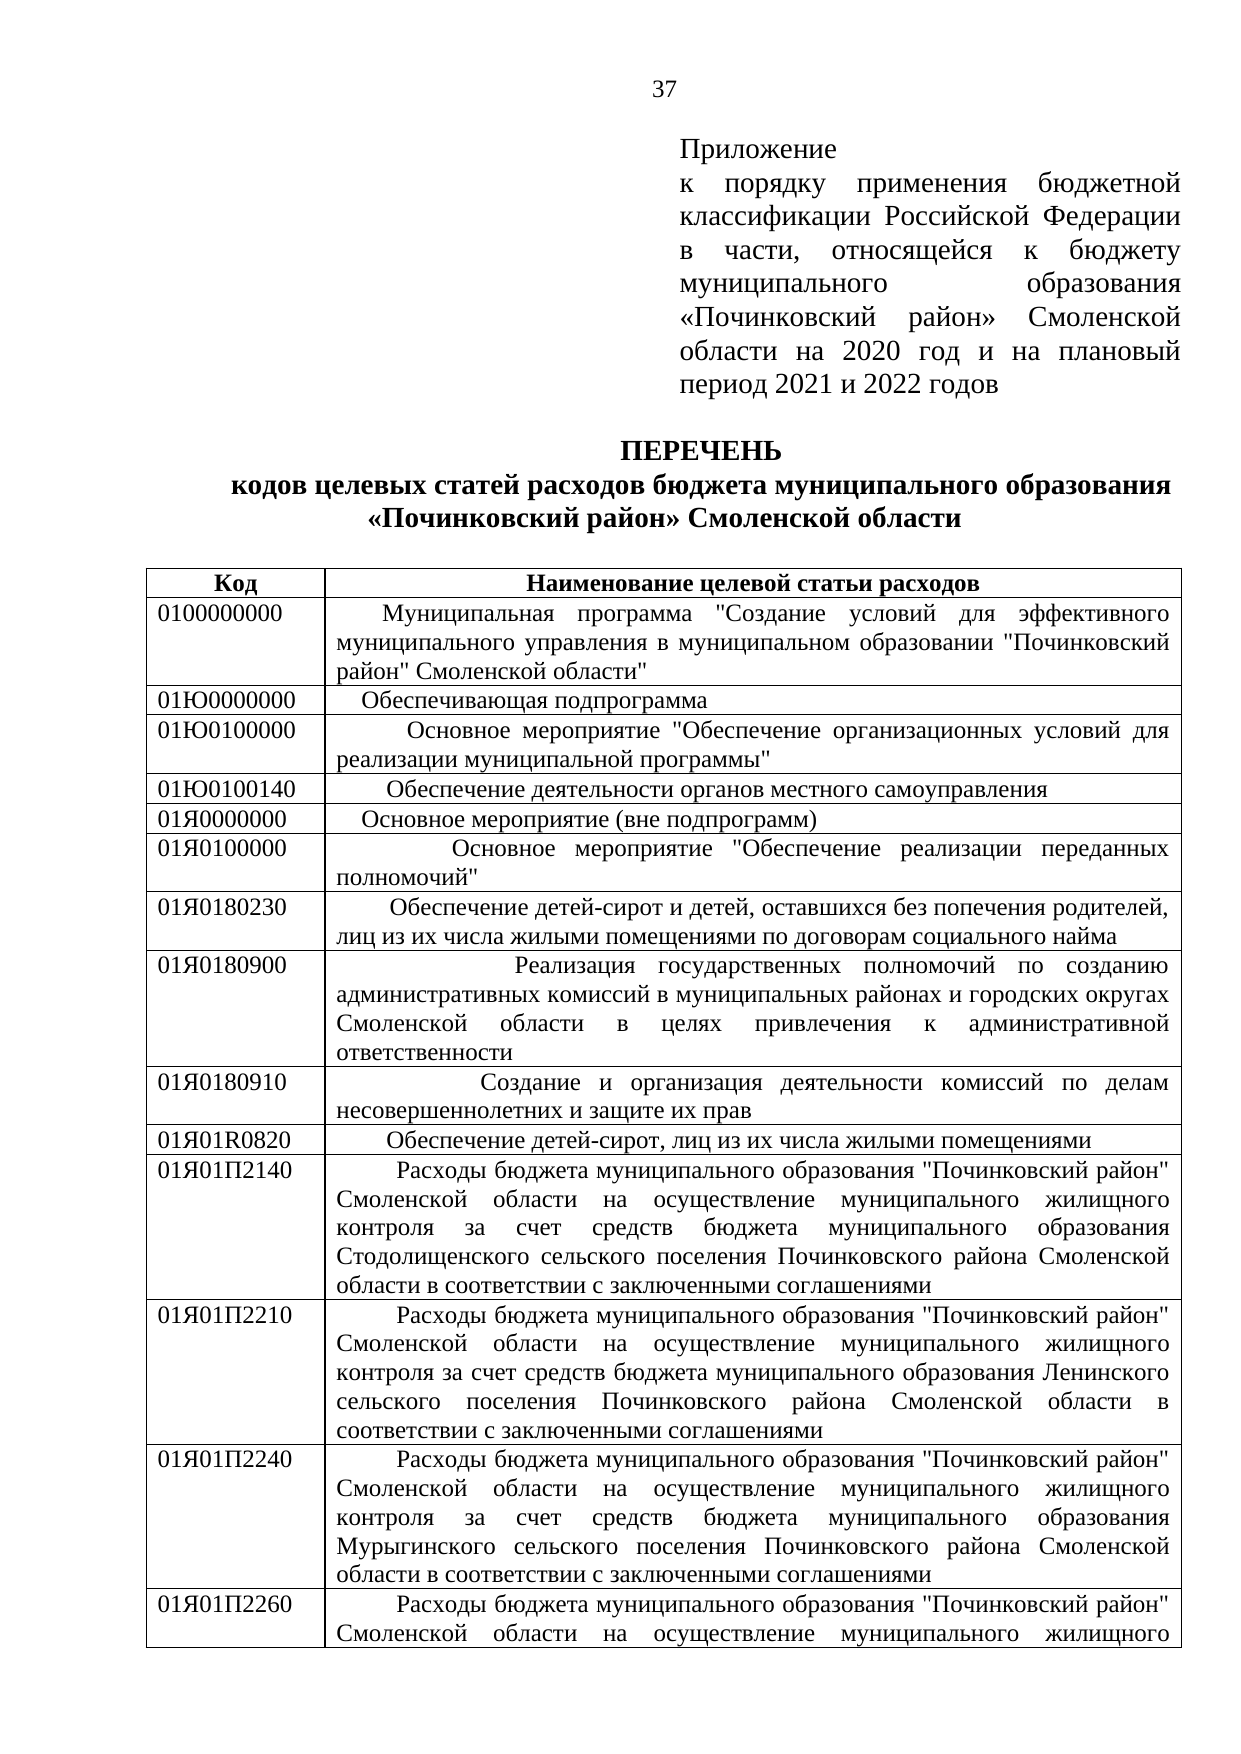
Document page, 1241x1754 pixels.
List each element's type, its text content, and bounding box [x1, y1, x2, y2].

table_cell Обеспечение деятельности органов местного самоуправления [326, 774, 1181, 803]
table_cell Расходы бюджета муниципального образования "Починковский район" Смоленской области на осуществление муниципального жилищного контроля за счет средств бюджета муниципального образования Ленинского сельского поселения Починковского района Смоленской области в соответствии с заключенными соглашениями [326, 1300, 1181, 1443]
table_cell 01Я01П2210 [147, 1300, 324, 1443]
text ПЕРЕЧЕНЬ [148, 433, 1181, 467]
table_cell Расходы бюджета муниципального образования "Починковский район" Смоленской области на осуществление муниципального жилищного контроля за счет средств бюджета муниципального образования Мурыгинского сельского поселения Починковского района Смоленской области в соответствии с заключенными соглашениями [326, 1445, 1181, 1588]
table_cell Основное мероприятие "Обеспечение реализации переданных полномочий" [326, 834, 1181, 891]
table_cell 01Я0100000 [147, 834, 324, 891]
text кодов целевых статей расходов бюджета муниципального образования «Починковский район» Смоленской области [148, 467, 1181, 534]
table_cell 01Я01R0820 [147, 1125, 324, 1154]
table_cell 01Я0180900 [147, 951, 324, 1066]
table_header Код [147, 569, 324, 597]
table_cell 01Я01П2240 [147, 1445, 324, 1588]
table_cell 01Я01П2260 [147, 1589, 324, 1647]
table_cell Обеспечение детей-сирот, лиц из их числа жилыми помещениями [326, 1125, 1181, 1154]
table_cell 01Я0000000 [147, 804, 324, 832]
table_cell 01Ю0100000 [147, 715, 324, 773]
table_cell Муниципальная программа "Создание условий для эффективного муниципального управления в муниципальном образовании "Починковский район" Смоленской области" [326, 598, 1181, 684]
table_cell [326, 1589, 1181, 1647]
table_header Наименование целевой статьи расходов [326, 569, 1181, 597]
table_cell Основное мероприятие "Обеспечение организационных условий для реализации муниципальной программы" [326, 715, 1181, 773]
table_cell 01Я01П2140 [147, 1155, 324, 1299]
table_cell Основное мероприятие (вне подпрограмм) [326, 804, 1181, 832]
table_cell 0100000000 [147, 598, 324, 684]
table_cell 01Я0180910 [147, 1067, 324, 1124]
table_cell Создание и организация деятельности комиссий по делам несовершеннолетних и защите их прав [326, 1067, 1181, 1124]
table_cell Обеспечивающая подпрограмма [326, 686, 1181, 714]
table_cell 01Ю0100140 [147, 774, 324, 803]
text к порядку применения бюджетной классификации Российской Федерации в части, относящейся к бюджету муниципального образования «Починковский район» Смоленской области на 2020 год и на плановый период 2021 и 2022 годов [679, 165, 1181, 400]
table_cell Обеспечение детей-сирот и детей, оставшихся без попечения родителей, лиц из их числа жилыми помещениями по договорам социального найма [326, 892, 1181, 949]
table_cell Расходы бюджета муниципального образования "Починковский район" Смоленской области на осуществление муниципального жилищного контроля за счет средств бюджета муниципального образования Стодолищенского сельского поселения Починковского района Смоленской области в соответствии с заключенными соглашениями [326, 1155, 1181, 1299]
text Приложение [679, 131, 1181, 165]
table_cell Реализация государственных полномочий по созданию административных комиссий в муниципальных районах и городских округах Смоленской области в целях привлечения к административной ответственности [326, 951, 1181, 1066]
table_cell 01Ю0000000 [147, 686, 324, 714]
table_cell 01Я0180230 [147, 892, 324, 949]
